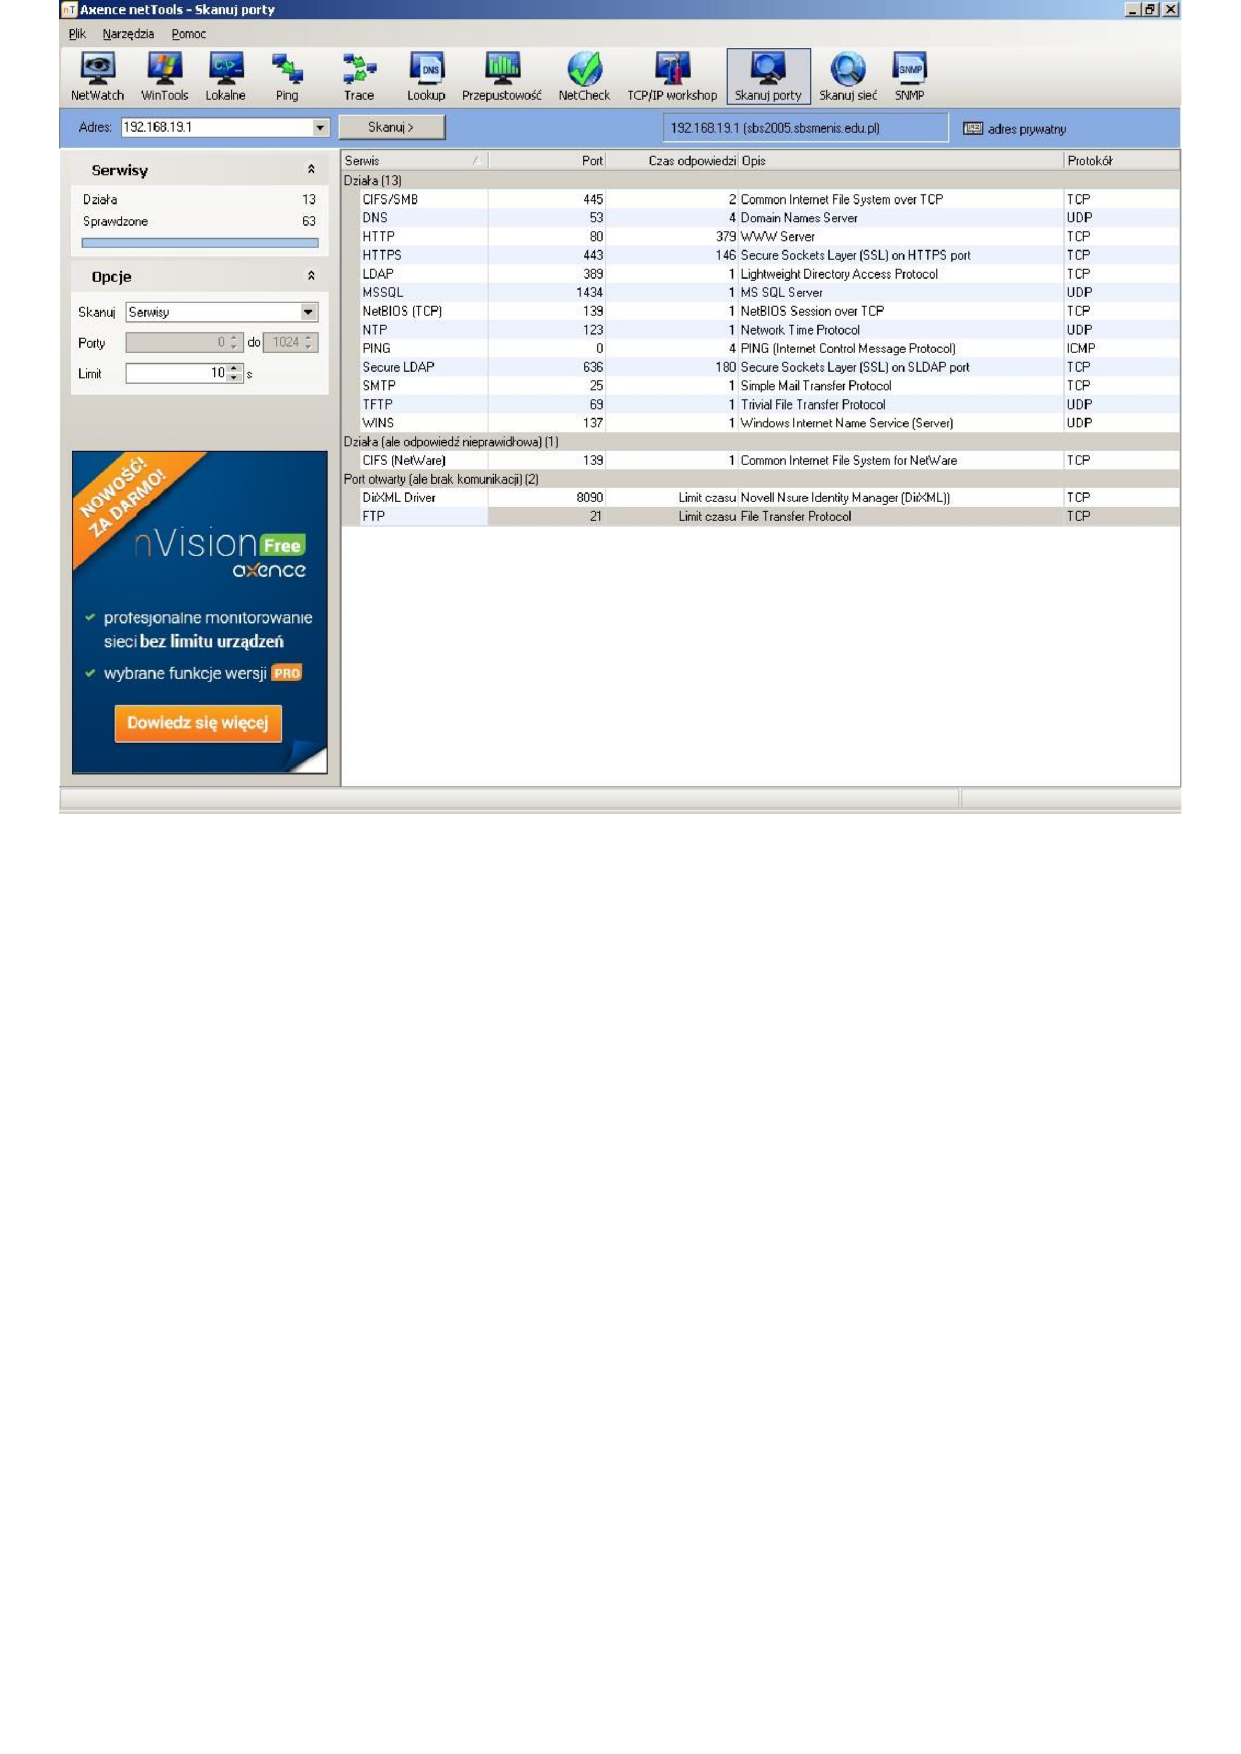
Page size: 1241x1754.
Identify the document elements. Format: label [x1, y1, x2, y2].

picture [58, 0, 1182, 814]
